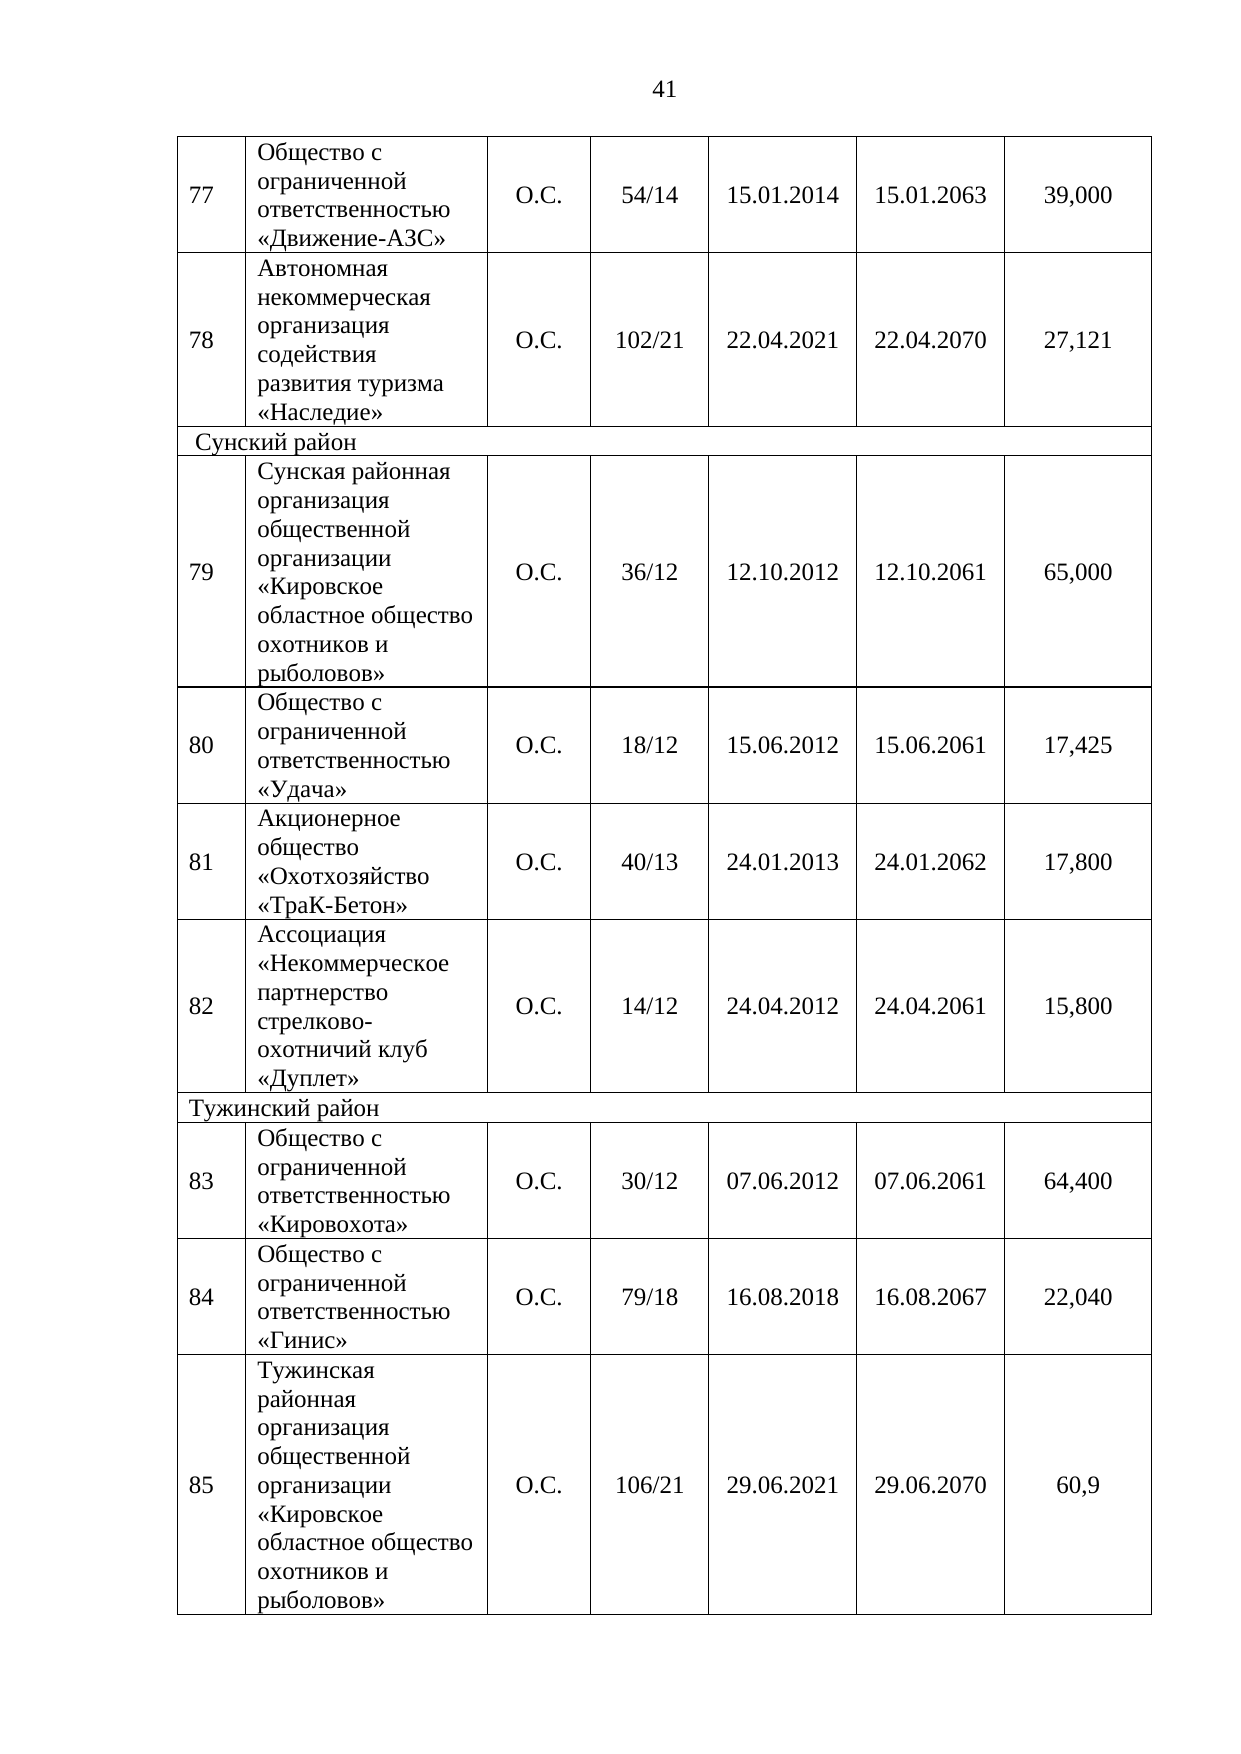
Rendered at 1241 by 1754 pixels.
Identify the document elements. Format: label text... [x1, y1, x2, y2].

table_cell 82 [178, 920, 245, 1092]
table_cell О.С. [488, 920, 590, 1092]
table_cell Общество с ограниченной ответственностью «Движение-АЗС» [246, 137, 487, 252]
table_cell 27,121 [1005, 253, 1151, 426]
table_cell 17,425 [1005, 688, 1151, 802]
table_cell 12.10.2012 [709, 456, 856, 686]
table_cell Сунская районная организация общественной организации «Кировское областное общество охотников и рыболовов» [246, 456, 487, 686]
table_cell О.С. [488, 1123, 590, 1238]
table_cell 24.01.2013 [709, 804, 856, 918]
table_cell 07.06.2012 [709, 1123, 856, 1238]
table_cell Общество с ограниченной ответственностью «Кировохота» [246, 1123, 487, 1238]
table_cell О.С. [488, 804, 590, 918]
table_cell 83 [178, 1123, 245, 1238]
table_cell 79 [178, 456, 245, 686]
table_cell Тужинская районная организация общественной организации «Кировское областное общество охотников и рыболовов» [246, 1355, 487, 1614]
table_cell 40/13 [591, 804, 708, 918]
table_cell Общество с ограниченной ответственностью «Гинис» [246, 1239, 487, 1354]
table_cell 24.04.2012 [709, 920, 856, 1092]
table_cell 84 [178, 1239, 245, 1354]
table_cell 15.01.2014 [709, 137, 856, 252]
table_cell Сунский район [178, 427, 1151, 455]
table_cell О.С. [488, 1239, 590, 1354]
table_cell 15.06.2061 [857, 688, 1004, 802]
table_cell 29.06.2021 [709, 1355, 856, 1614]
table_cell Общество с ограниченной ответственностью «Удача» [246, 688, 487, 802]
table_cell 106/21 [591, 1355, 708, 1614]
table_cell Автономная некоммерческая организация содействия развития туризма «Наследие» [246, 253, 487, 426]
table_cell 60,9 [1005, 1355, 1151, 1614]
table_cell 16.08.2018 [709, 1239, 856, 1354]
table_cell 39,000 [1005, 137, 1151, 252]
table_cell 79/18 [591, 1239, 708, 1354]
table_cell 17,800 [1005, 804, 1151, 918]
table_cell 30/12 [591, 1123, 708, 1238]
table_cell 15,800 [1005, 920, 1151, 1092]
table_cell О.С. [488, 137, 590, 252]
table_cell 80 [178, 688, 245, 802]
table_cell 15.01.2063 [857, 137, 1004, 252]
table_cell 22,040 [1005, 1239, 1151, 1354]
table_cell 102/21 [591, 253, 708, 426]
table_cell 22.04.2070 [857, 253, 1004, 426]
table_cell 18/12 [591, 688, 708, 802]
table_cell 22.04.2021 [709, 253, 856, 426]
table_cell 78 [178, 253, 245, 426]
table_cell Акционерное общество «Охотхозяйство «ТраК-Бетон» [246, 804, 487, 918]
table_cell Тужинский район [178, 1093, 1151, 1122]
table_cell 65,000 [1005, 456, 1151, 686]
table_cell 77 [178, 137, 245, 252]
table_cell 16.08.2067 [857, 1239, 1004, 1354]
table_cell 24.04.2061 [857, 920, 1004, 1092]
table_cell 85 [178, 1355, 245, 1614]
table_cell 54/14 [591, 137, 708, 252]
table_cell 64,400 [1005, 1123, 1151, 1238]
table_cell О.С. [488, 1355, 590, 1614]
table_cell Ассоциация «Некоммерческое партнерство стрелково-охотничий клуб «Дуплет» [246, 920, 487, 1092]
table_cell 15.06.2012 [709, 688, 856, 802]
table_cell 29.06.2070 [857, 1355, 1004, 1614]
table_cell 07.06.2061 [857, 1123, 1004, 1238]
table_cell 14/12 [591, 920, 708, 1092]
table_cell О.С. [488, 253, 590, 426]
table_cell 81 [178, 804, 245, 918]
table_cell О.С. [488, 688, 590, 802]
table_cell О.С. [488, 456, 590, 686]
table_cell 36/12 [591, 456, 708, 686]
table_cell 12.10.2061 [857, 456, 1004, 686]
table_cell 24.01.2062 [857, 804, 1004, 918]
